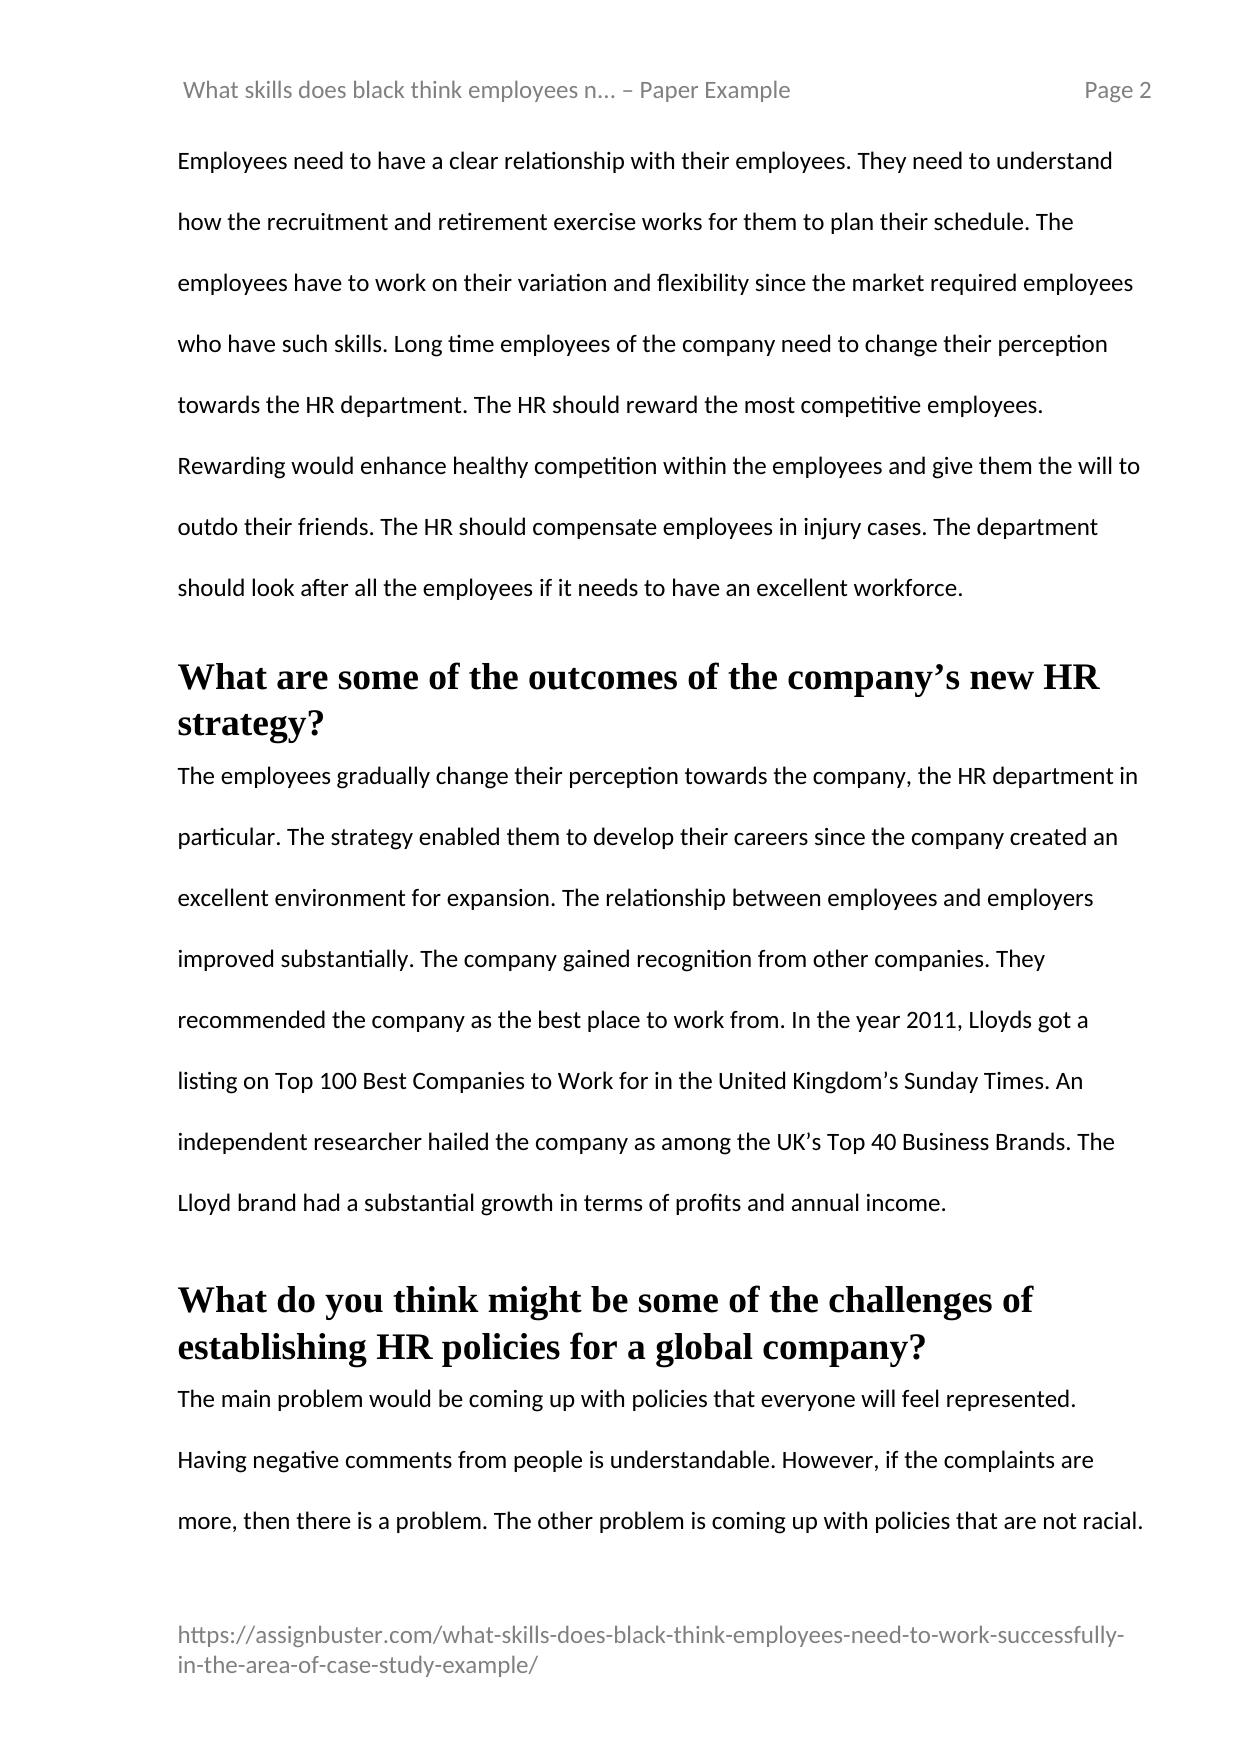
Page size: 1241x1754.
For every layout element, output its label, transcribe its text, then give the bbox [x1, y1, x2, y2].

subtitle What are some of the outcomes of the company’s new HR strategy? [177, 654, 1152, 744]
subtitle What do you think might be some of the challenges of establishing HR policies for a global company? [177, 1278, 1152, 1367]
text Employees need to have a clear relationship with their employees. They need to understand how the recruitment and retirement exercise works for them to plan their schedule. The employees have to work on their variation and flexibility since the market required employees who have such skills. Long time employees of the company need to change their perception towards the HR department. The HR should reward the most competitive employees. Rewarding would enhance healthy competition within the employees and give them the will to outdo their friends. The HR should compensate employees in injury cases. The department should look after all the employees if it needs to have an excellent workforce. [177, 145, 1152, 603]
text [177, 1383, 1152, 1536]
text The employees gradually change their perception towards the company, the HR department in particular. The strategy enabled them to develop their careers since the company created an excellent environment for expansion. The relationship between employees and employers improved substantially. The company gained recognition from other companies. They recommended the company as the best place to work from. In the year 2011, Lloyds got a listing on Top 100 Best Companies to Work for in the United Kingdom’s Sunday Times. An independent researcher hailed the company as among the UK’s Top 40 Business Brands. The Lloyd brand had a substantial growth in terms of profits and annual income. [177, 760, 1152, 1218]
